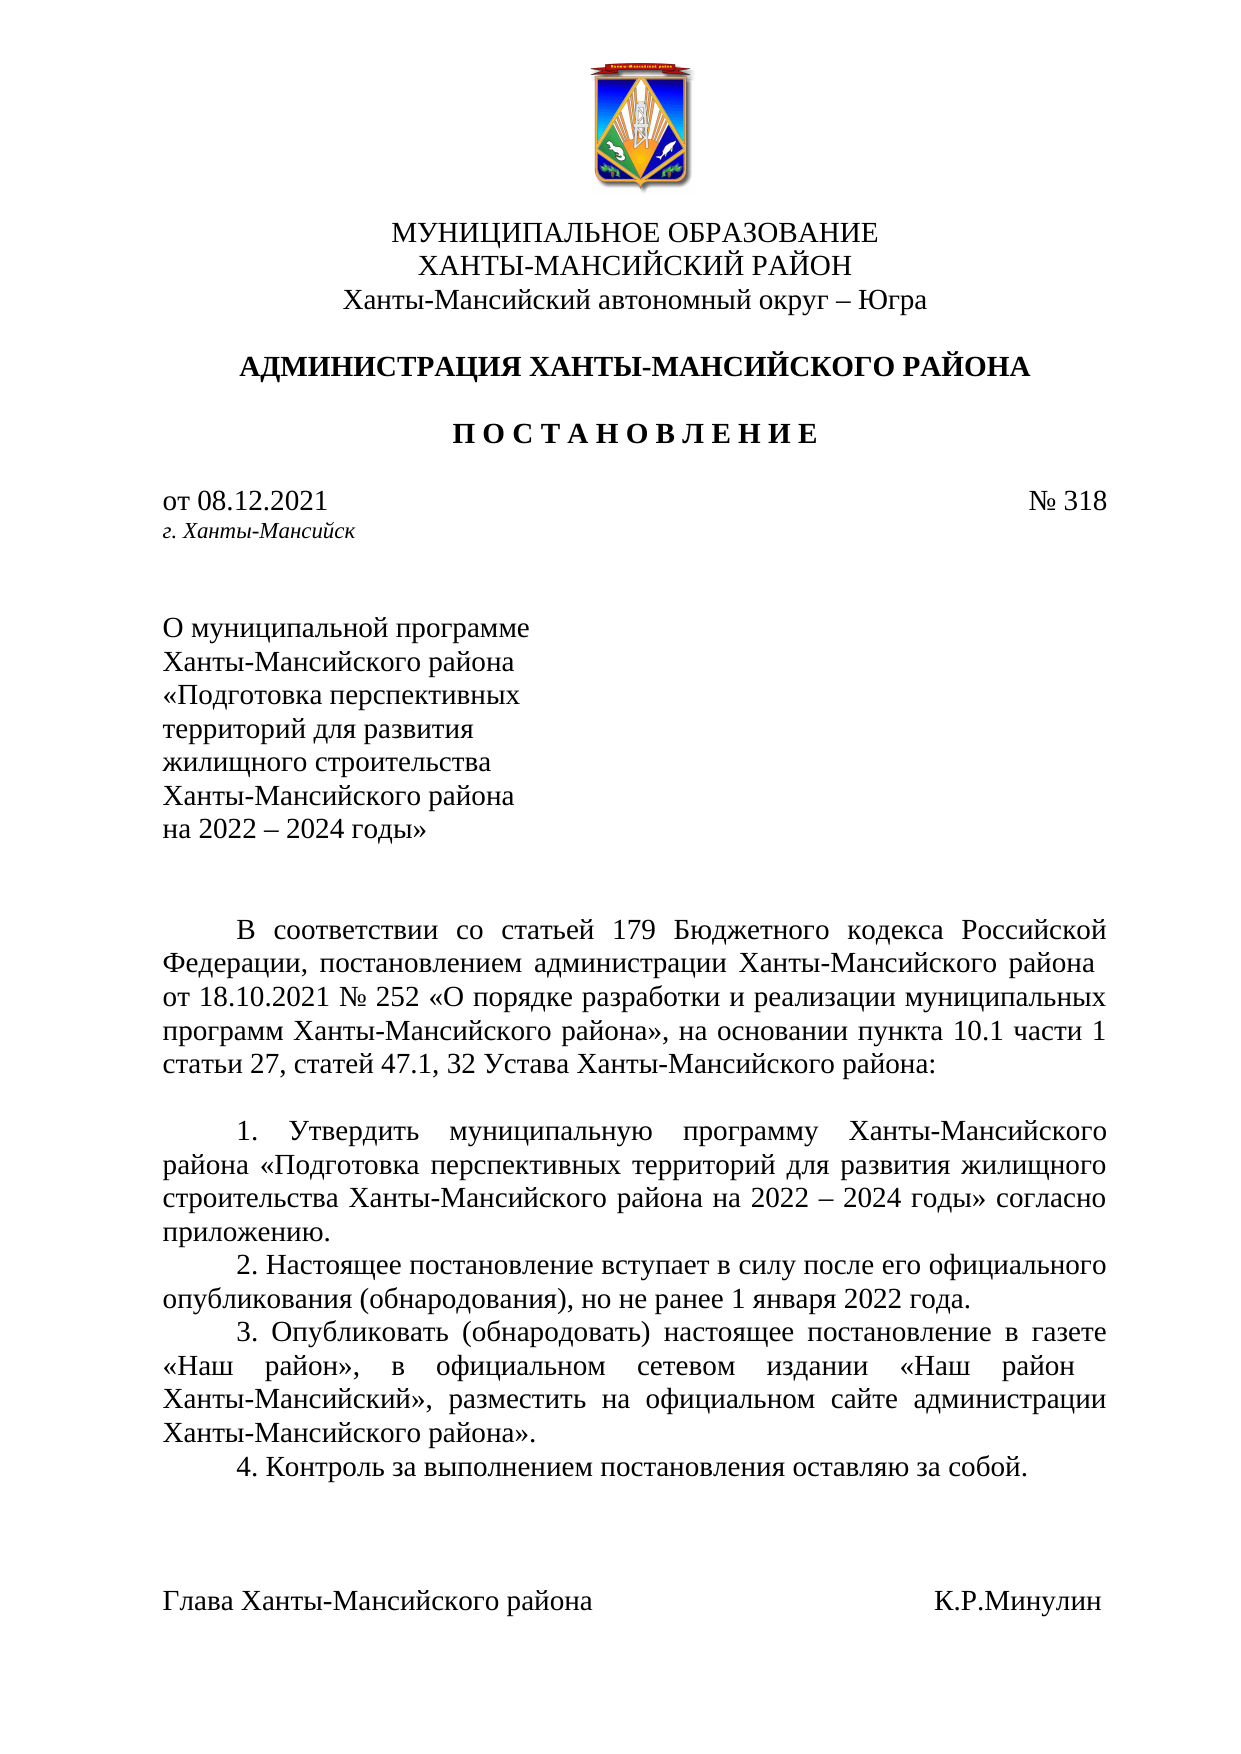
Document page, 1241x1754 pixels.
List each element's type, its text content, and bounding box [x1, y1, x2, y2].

text 4. Контроль за выполнением постановления оставляю за собой. [162, 1449, 1107, 1482]
text г. Ханты-Мансийск [162, 517, 1107, 543]
text 2. Настоящее постановление вступает в силу после его официального опубликования (обнародования), но не ранее 1 января 2022 года. [162, 1247, 1107, 1314]
text МУНИЦИПАЛЬНОЕ ОБРАЗОВАНИЕ [162, 215, 1107, 248]
text территорий для развития [162, 711, 1107, 744]
text Глава Ханты-Мансийского района К.Р.Минулин [162, 1583, 1107, 1616]
text П О С Т А Н О В Л Е Н И Е [162, 416, 1107, 449]
text на 2022 – 2024 годы» [162, 811, 1107, 845]
text «Подготовка перспективных [162, 677, 1107, 711]
text Ханты-Мансийского района [162, 644, 1107, 677]
text ХАНТЫ-МАНСИЙСКИЙ РАЙОН [162, 248, 1107, 282]
text Ханты-Мансийского района [162, 778, 1107, 811]
text 1. Утвердить муниципальную программу Ханты-Мансийского района «Подготовка перспективных территорий для развития жилищного строительства Ханты-Мансийского района на 2022 – 2024 годы» согласно приложению. [162, 1113, 1107, 1247]
text жилищного строительства [162, 744, 1107, 778]
text В соответствии со статьей 179 Бюджетного кодекса Российской Федерации, постановлением администрации Ханты-Мансийского района от 18.10.2021 № 252 «О порядке разработки и реализации муниципальных программ Ханты-Мансийского района», на основании пункта 10.1 части 1 статьи 27, статей 47.1, 32 Устава Ханты-Мансийского района: [162, 912, 1107, 1080]
text 3. Опубликовать (обнародовать) настоящее постановление в газете «Наш район», в официальном сетевом издании «Наш район Ханты-Мансийский», разместить на официальном сайте администрации Ханты-Мансийского района». [162, 1314, 1107, 1449]
text АДМИНИСТРАЦИЯ ХАНТЫ-МАНСИЙСКОГО РАЙОНА [162, 349, 1107, 382]
text от 08.12.2021 № 318 [162, 483, 1107, 517]
text Ханты-Мансийский автономный округ – Югра [162, 282, 1107, 315]
text О муниципальной программе [162, 610, 1107, 644]
